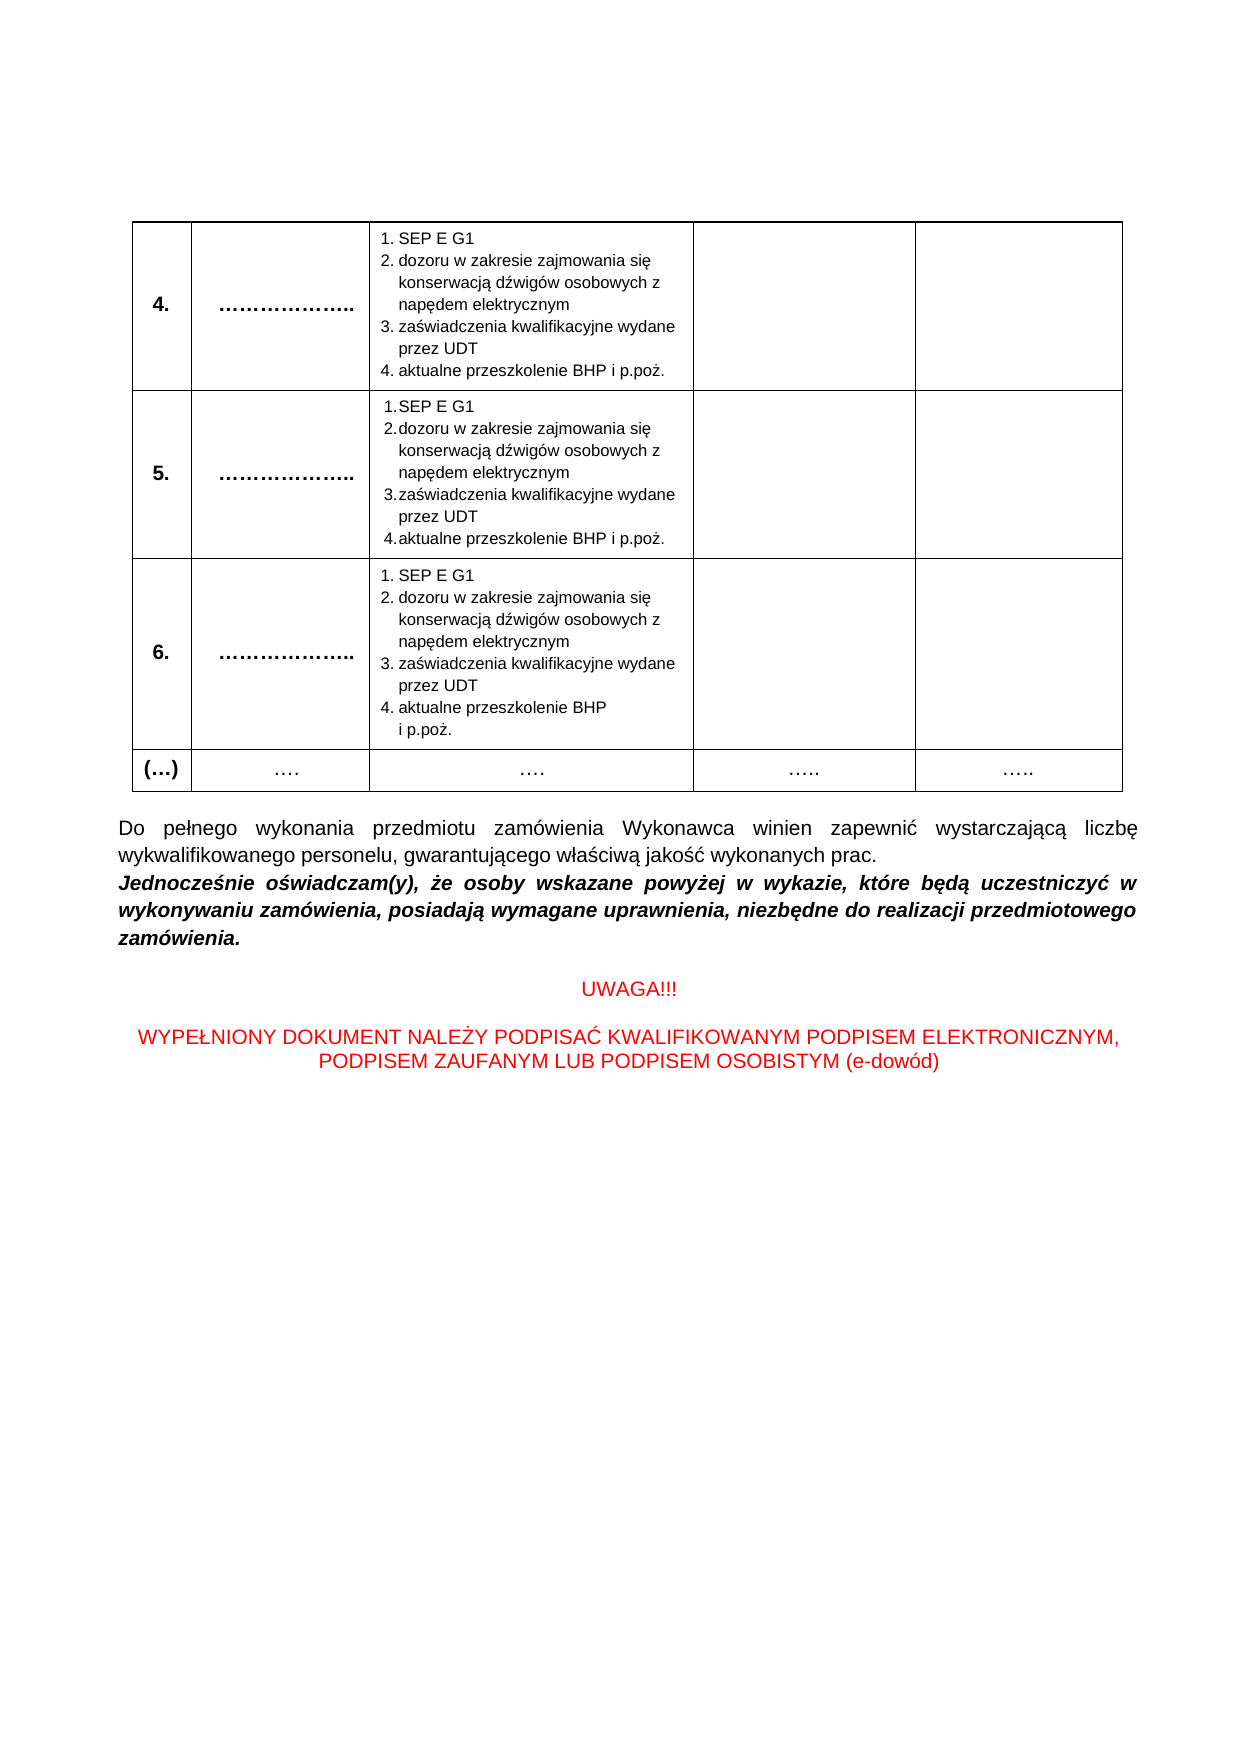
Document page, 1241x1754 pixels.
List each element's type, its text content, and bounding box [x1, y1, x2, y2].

table_cell [694, 223, 915, 390]
table_cell ……………….. [192, 391, 369, 558]
table_cell [694, 559, 915, 749]
table_cell ….. [916, 750, 1122, 791]
table_cell 5. [133, 391, 191, 558]
table_cell 6. [133, 559, 191, 749]
table_cell (…) [133, 750, 191, 791]
text UWAGA!!! [118, 977, 1140, 1001]
table_cell [694, 391, 915, 558]
text WYPEŁNIONY DOKUMENT NALEŻY PODPISAĆ KWALIFIKOWANYM PODPISEM ELEKTRONICZNYM, PODPISEM ZAUFANYM LUB PODPISEM OSOBISTYM (e-dowód) [118, 1025, 1140, 1073]
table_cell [370, 223, 693, 390]
table_cell ……………….. [192, 559, 369, 749]
table_cell 4. [133, 223, 191, 390]
table_cell [916, 223, 1122, 390]
table_cell [916, 391, 1122, 558]
text Do pełnego wykonania przedmiotu zamówienia Wykonawca winien zapewnić wystarczającą liczbę wykwalifikowanego personelu, gwarantującego właściwą jakość wykonanych prac. [118, 816, 1140, 867]
table_cell …. [370, 750, 693, 791]
text Jednocześnie oświadczam(y), że osoby wskazane powyżej w wykazie, które będą uczestniczyć w wykonywaniu zamówienia, posiadają wymagane uprawnienia, niezbędne do realizacji przedmiotowego zamówienia. [118, 871, 1140, 949]
table_cell ……………….. [192, 223, 369, 390]
table_cell …. [192, 750, 369, 791]
table_cell [916, 559, 1122, 749]
table_cell ….. [694, 750, 915, 791]
